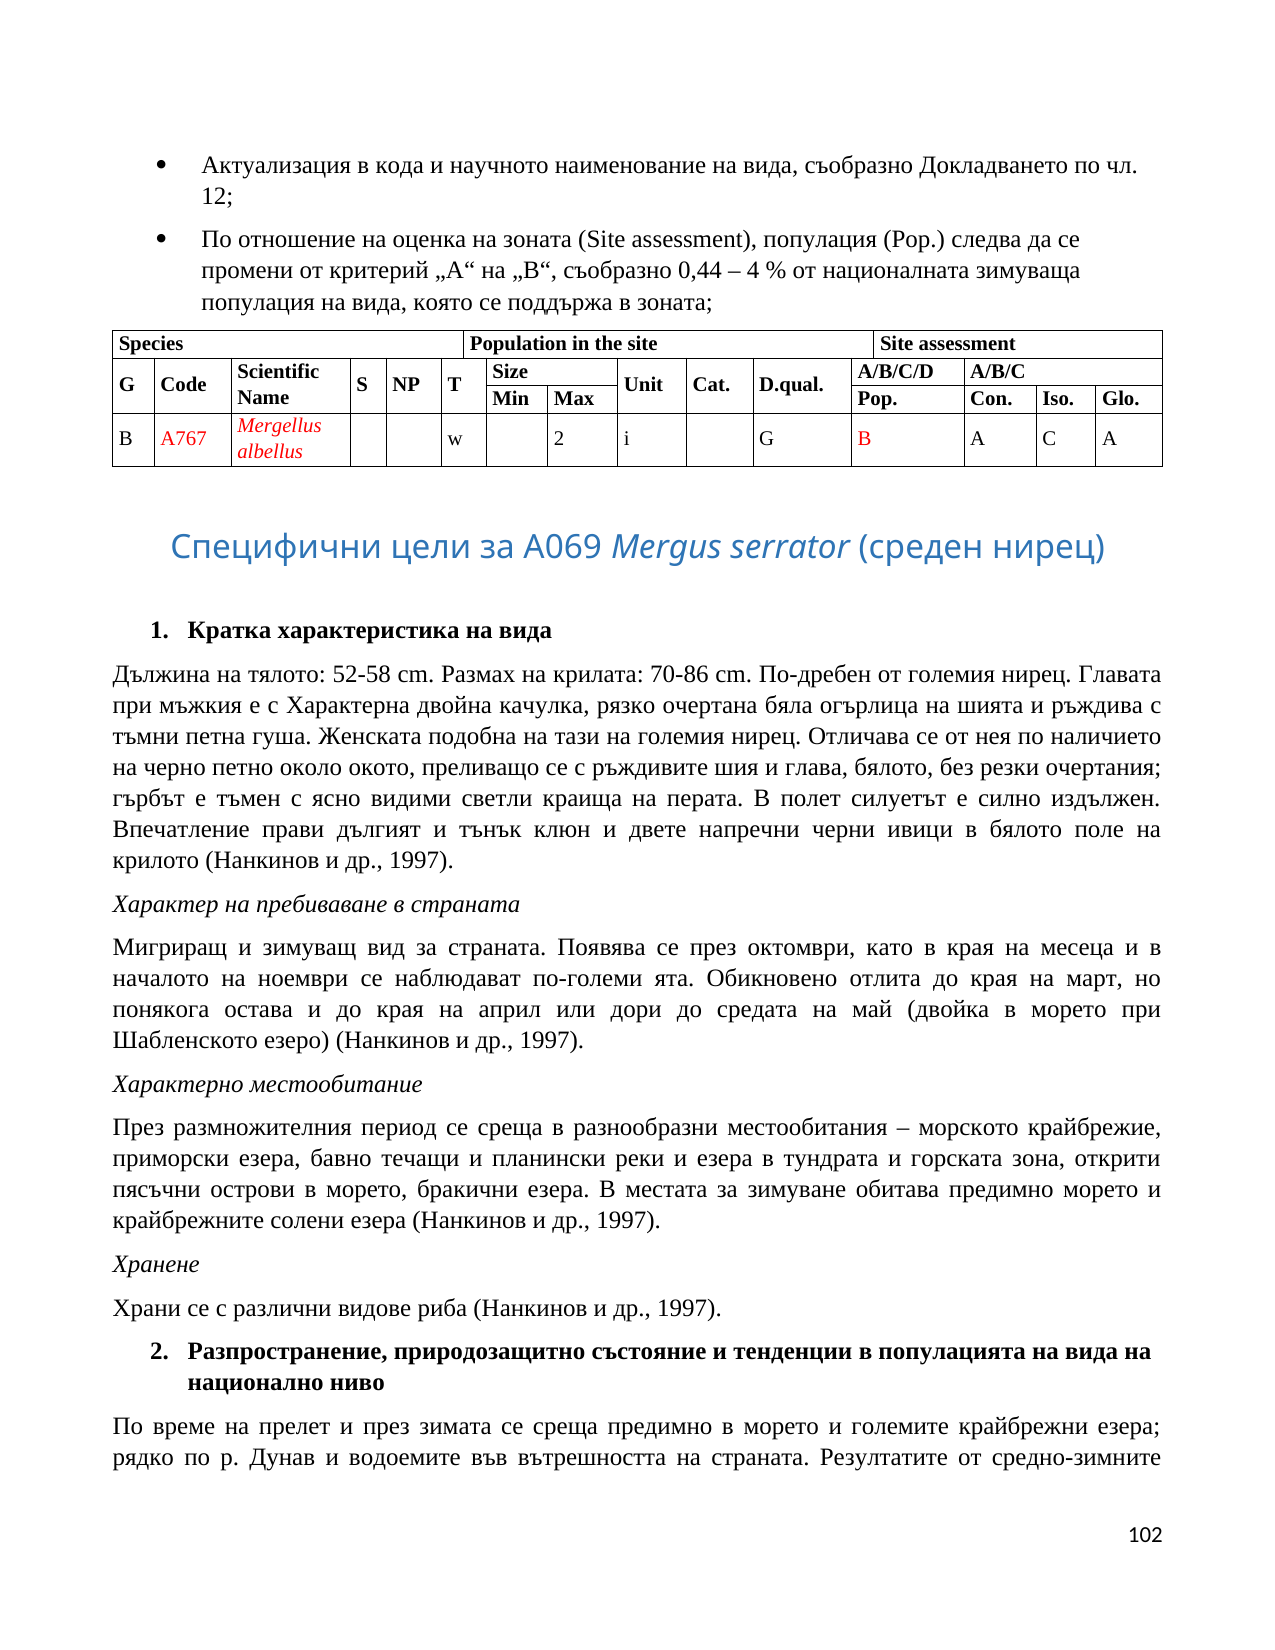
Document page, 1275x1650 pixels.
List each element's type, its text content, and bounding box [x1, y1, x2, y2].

table_cell В [113, 414, 154, 466]
table_cell w [442, 414, 486, 466]
table_cell Pop. [852, 386, 964, 412]
table_cell A/B/C/D [852, 359, 964, 385]
table_header Site assessment [874, 331, 1162, 358]
table_cell A767 [155, 414, 231, 466]
table_cell A/B/C [965, 359, 1162, 385]
table_cell A [1096, 414, 1162, 466]
subtitle Специфични цели за А069 Mergus serrator (среден нирец) [112, 523, 1162, 568]
table_cell Con. [965, 386, 1036, 412]
text Дължина на тялото: 52-58 cm. Размах на крилата: 70-86 cm. По-дребен от големия нирец. Главата при мъжкия е с Характерна двойна качулка, рязко очертана бяла огърлица на шията и ръждива с тъмни петна гуша. Женската подобна на тази на големия нирец. Отличава се от нея по наличието на черно петно около окото, преливащо се с ръждивите шия и глава, бялото, без резки очертания; гърбът е тъмен с ясно видими светли краища на перата. В полет силуетът е силно издължен. Впечатление прави дългият и тънък клюн и двете напречни черни ивици в бялото поле на крилото (Нанкинов и др., 1997). [112, 659, 1162, 874]
list Актуализация в кода и научното наименование на вида, съобразно Докладването по чл. 12; [157, 150, 1162, 210]
table_cell В [852, 414, 964, 466]
table_cell Min [487, 386, 547, 412]
table_cell Scientific Name [232, 359, 350, 412]
table_header Population in the site [464, 331, 873, 358]
table_cell S [351, 359, 386, 412]
list По отношение на оценка на зоната (Site assessment), популация (Pop.) следва да се промени от критерий „А“ на „В“, съобразно 0,44 – 4 % от националната зимуваща популация на вида, която се поддържа в зоната; [157, 224, 1162, 315]
table_cell Mergellus albellus [232, 414, 350, 466]
table_cell D.qual. [754, 359, 851, 412]
table_cell 2 [548, 414, 617, 466]
table_cell Size [487, 359, 617, 385]
table_cell [487, 414, 547, 466]
table_cell Glo. [1096, 386, 1162, 412]
table_cell G [113, 359, 154, 412]
text Хранене [112, 1249, 1162, 1278]
table_cell G [754, 414, 851, 466]
table_cell T [442, 359, 486, 412]
table_cell [687, 414, 753, 466]
text Характер на пребиваване в страната [112, 889, 1162, 917]
table_cell [351, 414, 386, 466]
list Кратка хaрактеристика на вида [150, 615, 1162, 644]
table_cell Max [548, 386, 617, 412]
table_cell [387, 414, 441, 466]
text Храни се с различни видове риба (Нанкинов и др., 1997). [112, 1293, 1162, 1321]
table_cell A [965, 414, 1036, 466]
table_cell Unit [618, 359, 686, 412]
list Разпространение, природозащитно състояние и тенденции в популацията на вида на национално ниво [150, 1336, 1162, 1396]
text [112, 1411, 1162, 1471]
table_cell Code [155, 359, 231, 412]
table_cell NP [387, 359, 441, 412]
text През размножителния период се среща в разнообразни местообитания – морското крайбрежие, приморски езера, бавно течащи и планински реки и езера в тундрата и горската зона, открити пясъчни острови в морето, бракични езера. В местата за зимуване обитава предимно морето и крайбрежните солени езера (Нанкинов и др., 1997). [112, 1112, 1162, 1234]
table_cell Iso. [1037, 386, 1095, 412]
table_cell i [618, 414, 686, 466]
table_header Species [113, 331, 463, 358]
text Характерно местообитание [112, 1069, 1162, 1098]
text Мигриращ и зимуващ вид за страната. Появява се през октомври, като в края на месеца и в началото на ноември се наблюдават по-големи ята. Обикновено отлита до края на март, но понякога остава и до края на април или дори до средата на май (двойка в морето при Шабленското езеро) (Нанкинов и др., 1997). [112, 932, 1162, 1054]
table_cell Cat. [687, 359, 753, 412]
table_cell C [1037, 414, 1095, 466]
